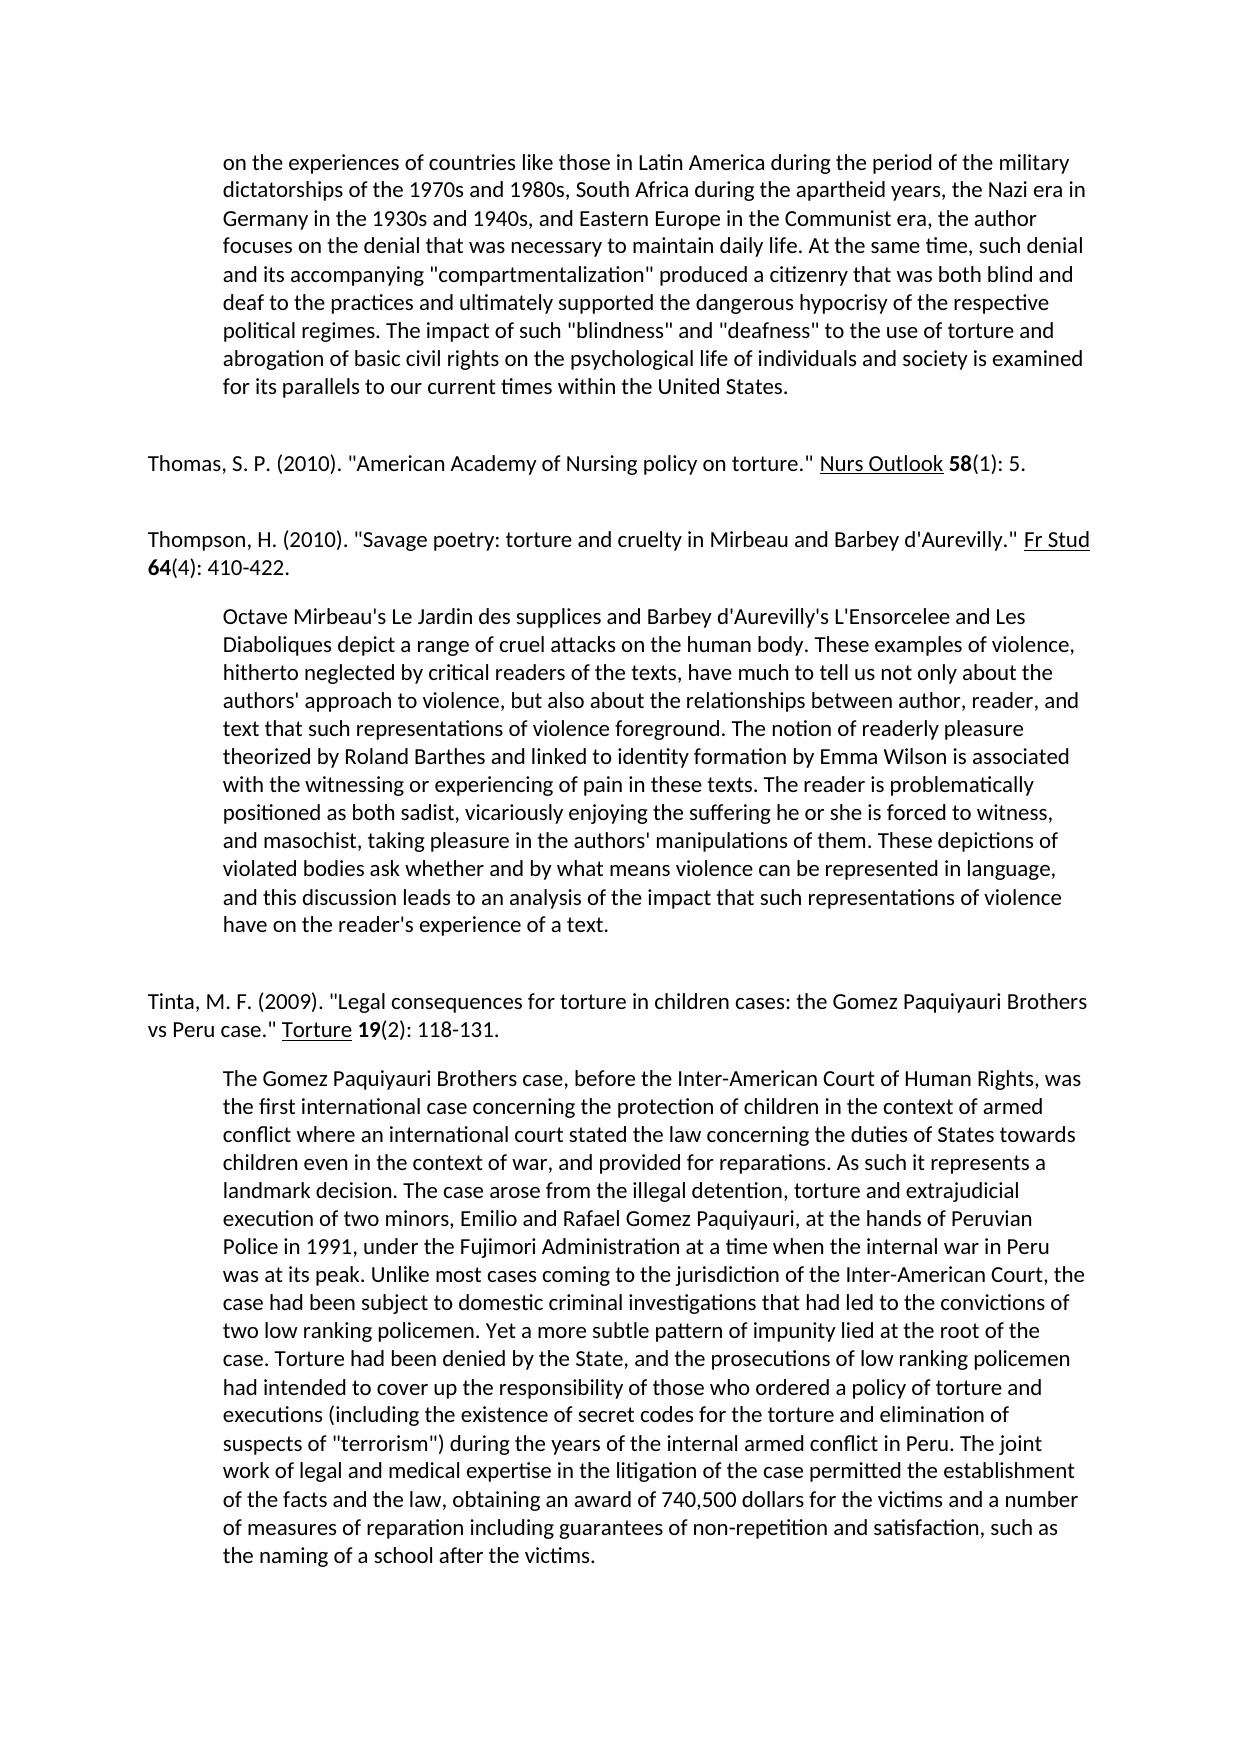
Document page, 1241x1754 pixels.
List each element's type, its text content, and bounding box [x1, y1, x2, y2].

text Octave Mirbeau's Le Jardin des supplices and Barbey d'Aurevilly's L'Ensorcelee and Les Diaboliques depict a range of cruel attacks on the human body. These examples of violence, hitherto neglected by critical readers of the texts, have much to tell us not only about the authors' approach to violence, but also about the relationships between author, reader, and text that such representations of violence foreground. The notion of readerly pleasure theorized by Roland Barthes and linked to identity formation by Emma Wilson is associated with the witnessing or experiencing of pain in these texts. The reader is problematically positioned as both sadist, vicariously enjoying the suffering he or she is forced to witness, and masochist, taking pleasure in the authors' manipulations of them. These depictions of violated bodies ask whether and by what means violence can be represented in language, and this discussion leads to an analysis of the impact that such representations of violence have on the reader's experience of a text. [148, 602, 1093, 939]
text The Gomez Paquiyauri Brothers case, before the Inter-American Court of Human Rights, was the first international case concerning the protection of children in the context of armed conflict where an international court stated the law concerning the duties of States towards children even in the context of war, and provided for reparations. As such it represents a landmark decision. The case arose from the illegal detention, torture and extrajudicial execution of two minors, Emilio and Rafael Gomez Paquiyauri, at the hands of Peruvian Police in 1991, under the Fujimori Administration at a time when the internal war in Peru was at its peak. Unlike most cases coming to the jurisdiction of the Inter-American Court, the case had been subject to domestic criminal investigations that had led to the convictions of two low ranking policemen. Yet a more subtle pattern of impunity lied at the root of the case. Torture had been denied by the State, and the prosecutions of low ranking policemen had intended to cover up the responsibility of those who ordered a policy of torture and executions (including the existence of secret codes for the torture and elimination of suspects of "terrorism") during the years of the internal armed conflict in Peru. The joint work of legal and medical expertise in the litigation of the case permitted the establishment of the facts and the law, obtaining an award of 740,500 dollars for the victims and a number of measures of reparation including guarantees of non-repetition and satisfaction, such as the naming of a school after the victims. [148, 1064, 1093, 1569]
text Thomas, S. P. (2010). "American Academy of Nursing policy on torture." Nurs Outlook 58(1): 5. [148, 449, 1093, 477]
text Tinta, M. F. (2009). "Legal consequences for torture in children cases: the Gomez Paquiyauri Brothers vs Peru case." Torture 19(2): 118-131. [148, 987, 1093, 1043]
text Thompson, H. (2010). "Savage poetry: torture and cruelty in Mirbeau and Barbey d'Aurevilly." Fr Stud 64(4): 410-422. [148, 526, 1093, 582]
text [148, 148, 1093, 400]
